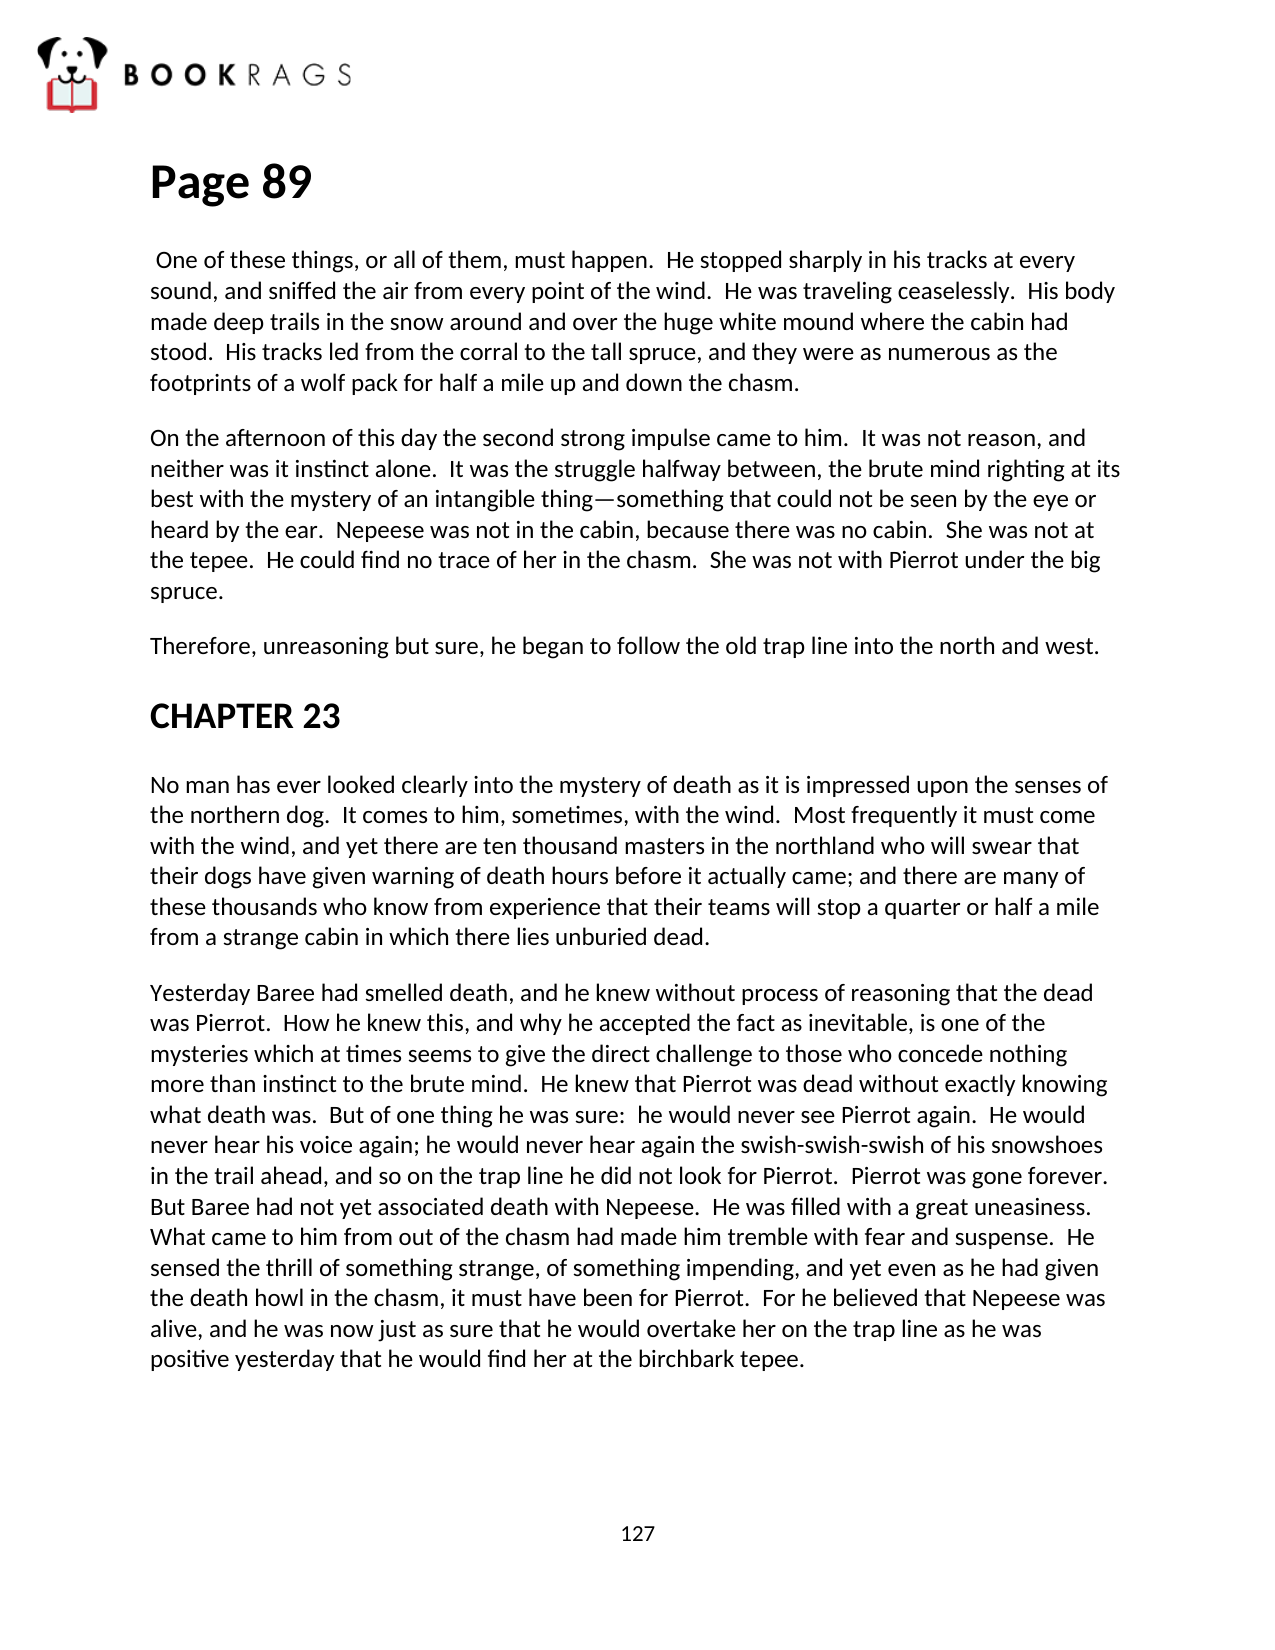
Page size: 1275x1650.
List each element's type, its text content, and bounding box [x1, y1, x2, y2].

text Yesterday Baree had smelled death, and he knew without process of reasoning that the dead was Pierrot. How he knew this, and why he accepted the fact as inevitable, is one of the mysteries which at times seems to give the direct challenge to those who concede nothing more than instinct to the brute mind. He knew that Pierrot was dead without exactly knowing what death was. But of one thing he was sure: he would never see Pierrot again. He would never hear his voice again; he would never hear again the swish-swish-swish of his snowshoes in the trail ahead, and so on the trap line he did not look for Pierrot. Pierrot was gone forever. But Baree had not yet associated death with Nepeese. He was filled with a great uneasiness. What came to him from out of the chasm had made him tremble with fear and suspense. He sensed the thrill of something strange, of something impending, and yet even as he had given the death howl in the chasm, it must have been for Pierrot. For he believed that Nepeese was alive, and he was now just as sure that he would overtake her on the trap line as he was positive yesterday that he would find her at the birchbark tepee. [150, 977, 1125, 1374]
text Therefore, unreasoning but sure, he began to follow the old trap line into the north and west. [150, 630, 1125, 661]
text Page 89 [150, 150, 1125, 211]
text No man has ever looked clearly into the mystery of death as it is impressed upon the senses of the northern dog. It comes to him, sometimes, with the wind. Most frequently it must come with the wind, and yet there are ten thousand masters in the northland who will swear that their dogs have given warning of death hours before it actually came; and there are many of these thousands who know from experience that their teams will stop a quarter or half a mile from a strange cabin in which there lies unburied dead. [150, 769, 1125, 952]
text On the afternoon of this day the second strong impulse came to him. It was not reason, and neither was it instinct alone. It was the struggle halfway between, the brute mind righting at its best with the mystery of an intangible thing—­something that could not be seen by the eye or heard by the ear. Nepeese was not in the cabin, because there was no cabin. She was not at the tepee. He could find no trace of her in the chasm. She was not with Pierrot under the big spruce. [150, 422, 1125, 605]
text One of these things, or all of them, must happen. He stopped sharply in his tracks at every sound, and sniffed the air from every point of the wind. He was traveling ceaselessly. His body made deep trails in the snow around and over the huge white mound where the cabin had stood. His tracks led from the corral to the tall spruce, and they were as numerous as the footprints of a wolf pack for half a mile up and down the chasm. [150, 244, 1125, 397]
text CHAPTER 23 [150, 692, 1125, 738]
picture [37, 37, 351, 113]
